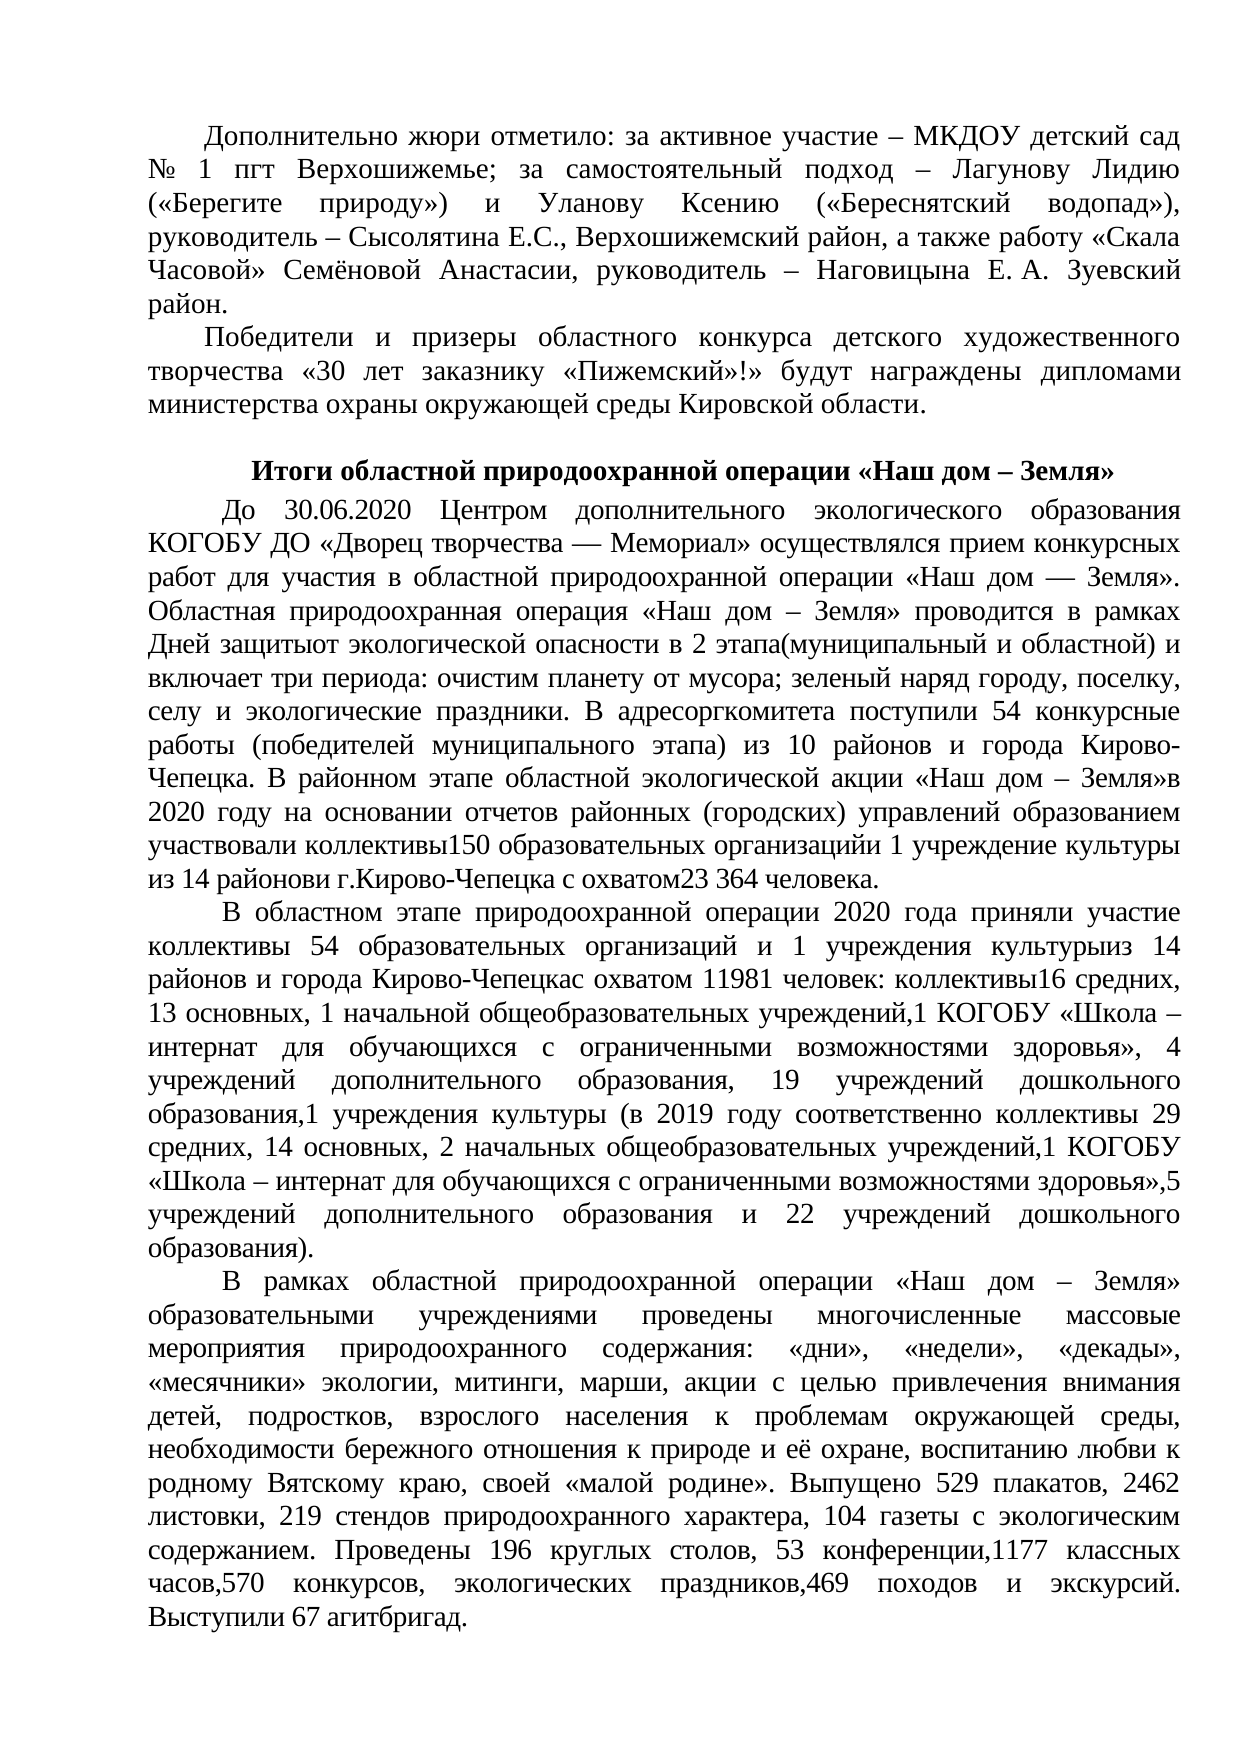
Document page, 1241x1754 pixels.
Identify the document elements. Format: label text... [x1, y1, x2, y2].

text Победители и призеры областного конкурса детского художественного творчества «30 лет заказнику «Пижемский»!» будут награждены дипломами министерства охраны окружающей среды Кировской области. [148, 319, 1181, 420]
text Дополнительно жюри отметило: за активное участие – МКДОУ детский сад № 1 пгт Верхошижемье; за самостоятельный подход – Лагунову Лидию («Берегите природу») и Уланову Ксению («Береснятский водопад»), руководитель – Сысолятина Е.С., Верхошижемский район, а также работу «Скала Часовой» Семёновой Анастасии, руководитель – Наговицына Е. А. Зуевский район. [148, 118, 1181, 319]
text До 30.06.2020 Центром дополнительного экологического образования КОГОБУ ДО «Дворец творчества — Мемориал» осуществлялся прием конкурсных работ для участия в областной природоохранной операции «Наш дом — Земля». Областная природоохранная операция «Наш дом – Земля» проводится в рамках Дней защитыот экологической опасности в 2 этапа(муниципальный и областной) и включает три периода: очистим планету от мусора; зеленый наряд городу, поселку, селу и экологические праздники. В адресоргкомитета поступили 54 конкурсные работы (победителей муниципального этапа) из 10 районов и города Кирово-Чепецка. В районном этапе областной экологической акции «Наш дом – Земля»в 2020 году на основании отчетов районных (городских) управлений образованием участвовали коллективы150 образовательных организацийи 1 учреждение культуры из 14 районови г.Кирово-Чепецка с охватом23 364 человека. [148, 492, 1181, 894]
text В областном этапе природоохранной операции 2020 года приняли участие коллективы 54 образовательных организаций и 1 учреждения культурыиз 14 районов и города Кирово-Чепецкас охватом 11981 человек: коллективы16 средних, 13 основных, 1 начальной общеобразовательных учреждений,1 КОГОБУ «Школа – интернат для обучающихся с ограниченными возможностями здоровья», 4 учреждений дополнительного образования, 19 учреждений дошкольного образования,1 учреждения культуры (в 2019 году соответственно коллективы 29 средних, 14 основных, 2 начальных общеобразовательных учреждений,1 КОГОБУ «Школа – интернат для обучающихся с ограниченными возможностями здоровья»,5 учреждений дополнительного образования и 22 учреждений дошкольного образования). [148, 894, 1181, 1263]
text В рамках областной природоохранной операции «Наш дом – Земля» образовательными учреждениями проведены многочисленные массовые мероприятия природоохранного содержания: «дни», «недели», «декады», «месячники» экологии, митинги, марши, акции с целью привлечения внимания детей, подростков, взрослого населения к проблемам окружающей среды, необходимости бережного отношения к природе и её охране, воспитанию любви к родному Вятскому краю, своей «малой родине». Выпущено 529 плакатов, 2462 листовки, 219 стендов природоохранного характера, 104 газеты с экологическим содержанием. Проведены 196 круглых столов, 53 конференции,1177 классных часов,570 конкурсов, экологических праздников,469 походов и экскурсий. Выступили 67 агитбригад. [148, 1263, 1181, 1632]
text Итоги областной природоохранной операции «Наш дом – Земля» [148, 453, 1181, 487]
